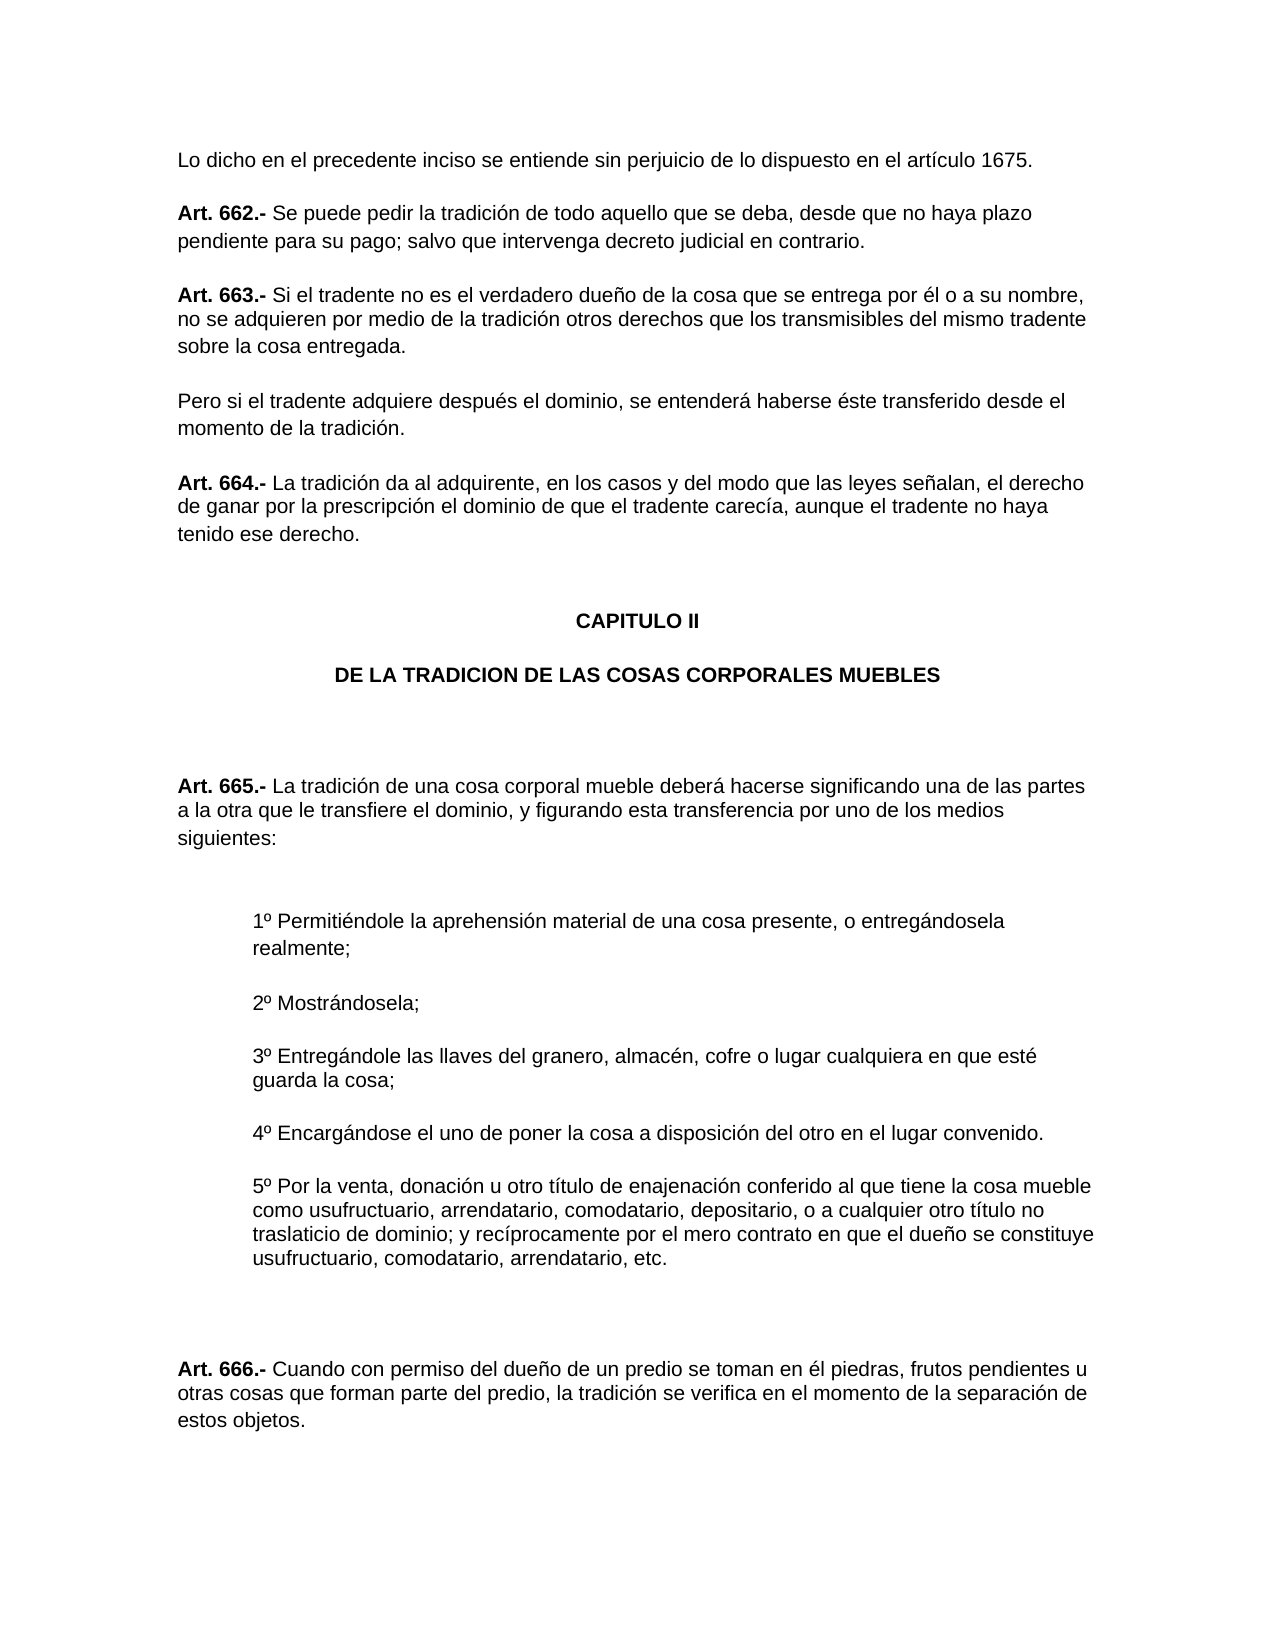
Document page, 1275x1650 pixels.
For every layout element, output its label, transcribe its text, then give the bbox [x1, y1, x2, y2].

text Lo dicho en el precedente inciso se entiende sin perjuicio de lo dispuesto en el artículo 1675. [177, 148, 1098, 172]
text CAPITULO II [177, 576, 1098, 634]
text Art. 664.- La tradición da al adquirente, en los casos y del modo que las leyes señalan, el derecho de ganar por la prescripción el dominio de que el tradente carecía, aunque el tradente no haya tenido ese derecho. [177, 470, 1098, 547]
text 4º Encargándose el uno de poner la cosa a disposición del otro en el lugar convenido. [252, 1121, 1098, 1144]
text 5º Por la venta, donación u otro título de enajenación conferido al que tiene la cosa mueble como usufructuario, arrendatario, comodatario, depositario, o a cualquier otro título no traslaticio de dominio; y recíprocamente por el mero contrato en que el dueño se constituye usufructuario, comodatario, arrendatario, etc. [252, 1174, 1098, 1269]
text Art. 662.- Se puede pedir la tradición de todo aquello que se deba, desde que no haya plazo pendiente para su pago; salvo que intervenga decreto judicial en contrario. [177, 201, 1098, 253]
text Pero si el tradente adquiere después el dominio, se entenderá haberse éste transferido desde el momento de la tradición. [177, 388, 1098, 441]
text 1º Permitiéndole la aprehensión material de una cosa presente, o entregándosela realmente; [252, 880, 1098, 961]
text Art. 665.- La tradición de una cosa corporal mueble deberá hacerse significando una de las partes a la otra que le transfiere el dominio, y figurando esta transferencia por uno de los medios siguientes: [177, 774, 1098, 851]
text DE LA TRADICION DE LAS COSAS CORPORALES MUEBLES [177, 663, 1098, 687]
text 2º Mostrándosela; [252, 990, 1098, 1014]
text 3º Entregándole las llaves del granero, almacén, cofre o lugar cualquiera en que esté guarda la cosa; [252, 1043, 1098, 1091]
text Art. 666.- Cuando con permiso del dueño de un predio se toman en él piedras, frutos pendientes u otras cosas que forman parte del predio, la tradición se verifica en el momento de la separación de estos objetos. [177, 1357, 1098, 1433]
text Art. 663.- Si el tradente no es el verdadero dueño de la cosa que se entrega por él o a su nombre, no se adquieren por medio de la tradición otros derechos que los transmisibles del mismo tradente sobre la cosa entregada. [177, 283, 1098, 359]
